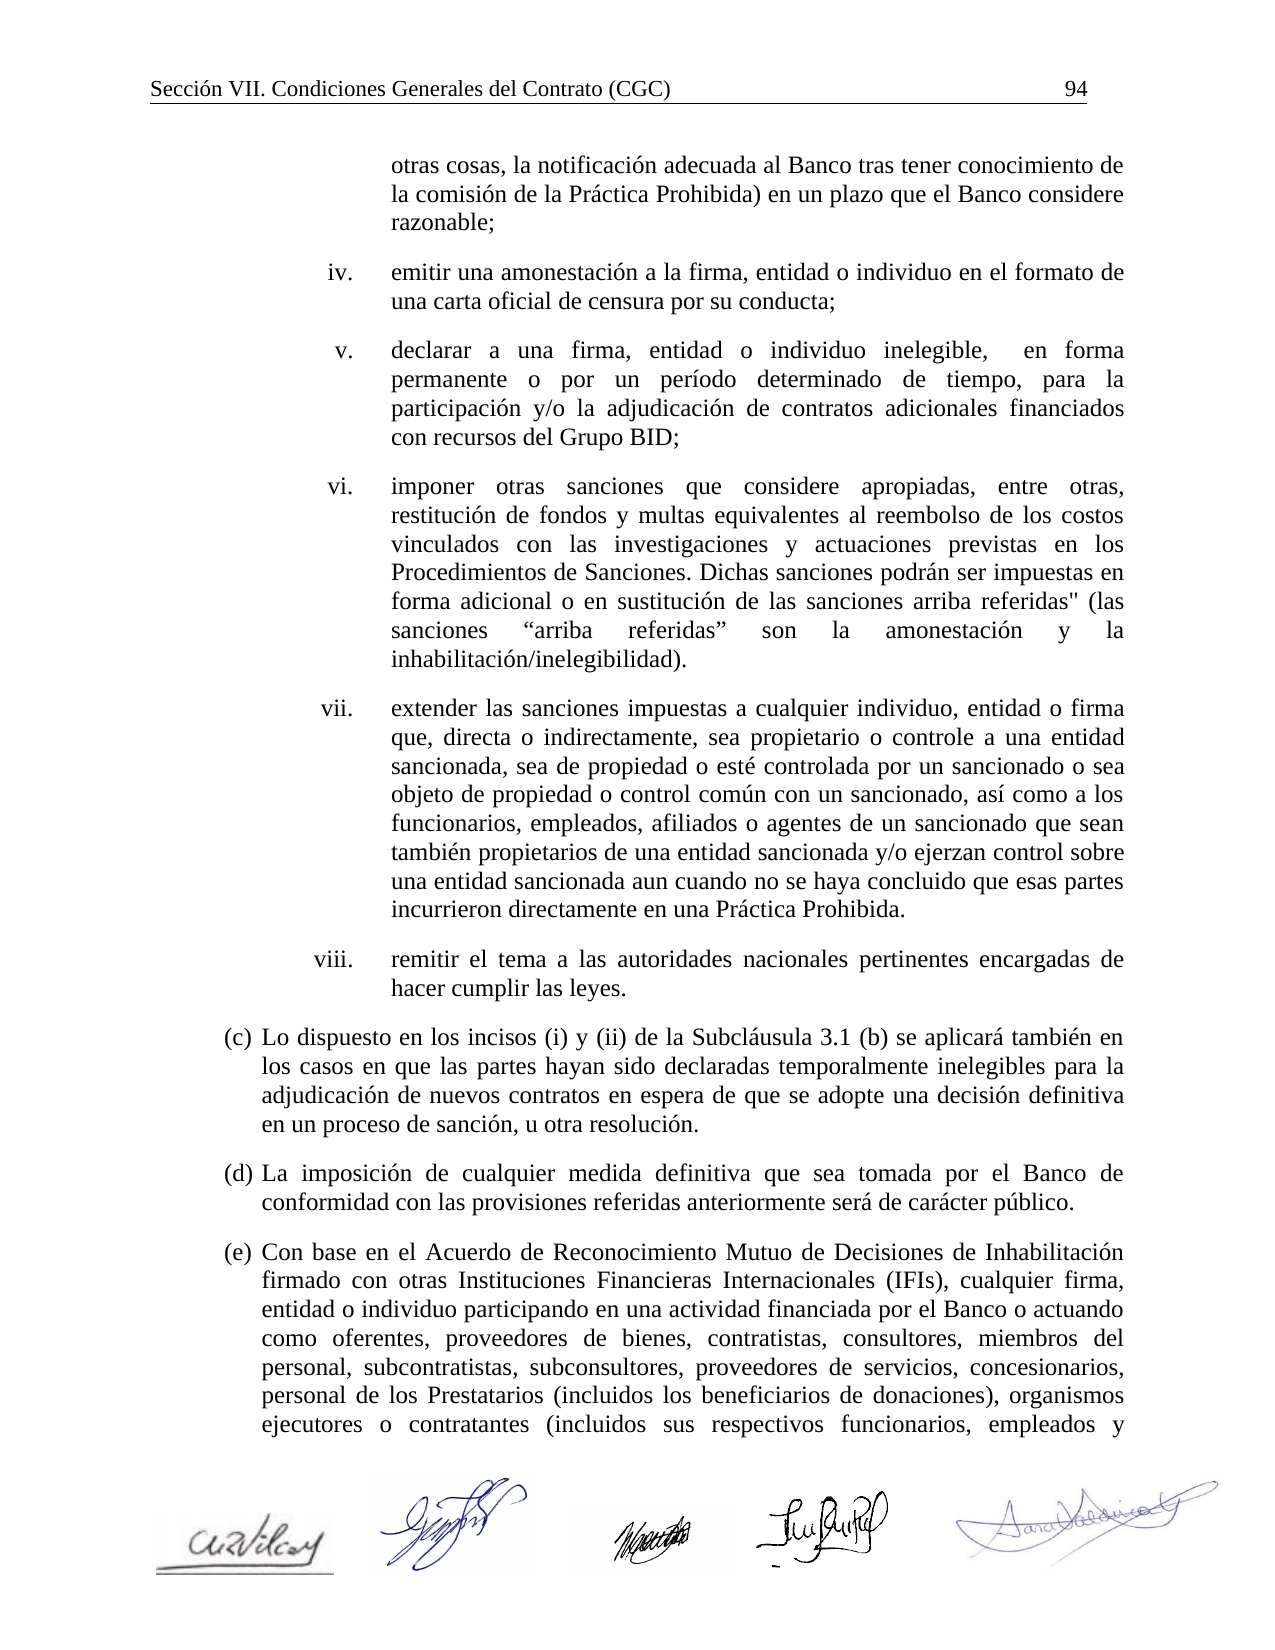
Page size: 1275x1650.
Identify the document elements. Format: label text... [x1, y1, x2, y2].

picture [571, 1503, 734, 1575]
list imponer otras sanciones que considere apropiadas, entre otras, restitución de fondos y multas equivalentes al reembolso de los costos vinculados con las investigaciones y actuaciones previstas en los Procedimientos de Sanciones. Dichas sanciones podrán ser impuestas en forma adicional o en sustitución de las sanciones arriba referidas" (las sanciones “arriba referidas” son la amonestación y la inhabilitación/inelegibilidad). [353, 471, 1125, 672]
list emitir una amonestación a la firma, entidad o individuo en el formato de una carta oficial de censura por su conducta; [353, 257, 1125, 314]
list La imposición de cualquier medida definitiva que sea tomada por el Banco de conformidad con las provisiones referidas anteriormente será de carácter público. [224, 1158, 1125, 1216]
picture [955, 1476, 1227, 1571]
list remitir el tema a las autoridades nacionales pertinentes encargadas de hacer cumplir las leyes. [353, 944, 1125, 1002]
list Lo dispuesto en los incisos (i) y (ii) de la Subcláusula 3.1 (b) se aplicará también en los casos en que las partes hayan sido declaradas temporalmente inelegibles para la adjudicación de nuevos contratos en espera de que se adopte una decisión definitiva en un proceso de sanción, u otra resolución. [224, 1022, 1125, 1137]
picture [155, 1513, 334, 1575]
list extender las sanciones impuestas a cualquier individuo, entidad o firma que, directa o indirectamente, sea propietario o controle a una entidad sancionada, sea de propiedad o esté controlada por un sancionado o sea objeto de propiedad o control común con un sancionado, así como a los funcionarios, empleados, afiliados o agentes de un sancionado que sean también propietarios de una entidad sancionada y/o ejerzan control sobre una entidad sancionada aun cuando no se haya concluido que esas partes incurrieron directamente en una Práctica Prohibida. [353, 693, 1125, 923]
list declarar a una firma, entidad o individuo inelegible, en forma permanente o por un período determinado de tiempo, para la participación y/o la adjudicación de contratos adicionales financiados con recursos del Grupo BID; [353, 335, 1125, 450]
